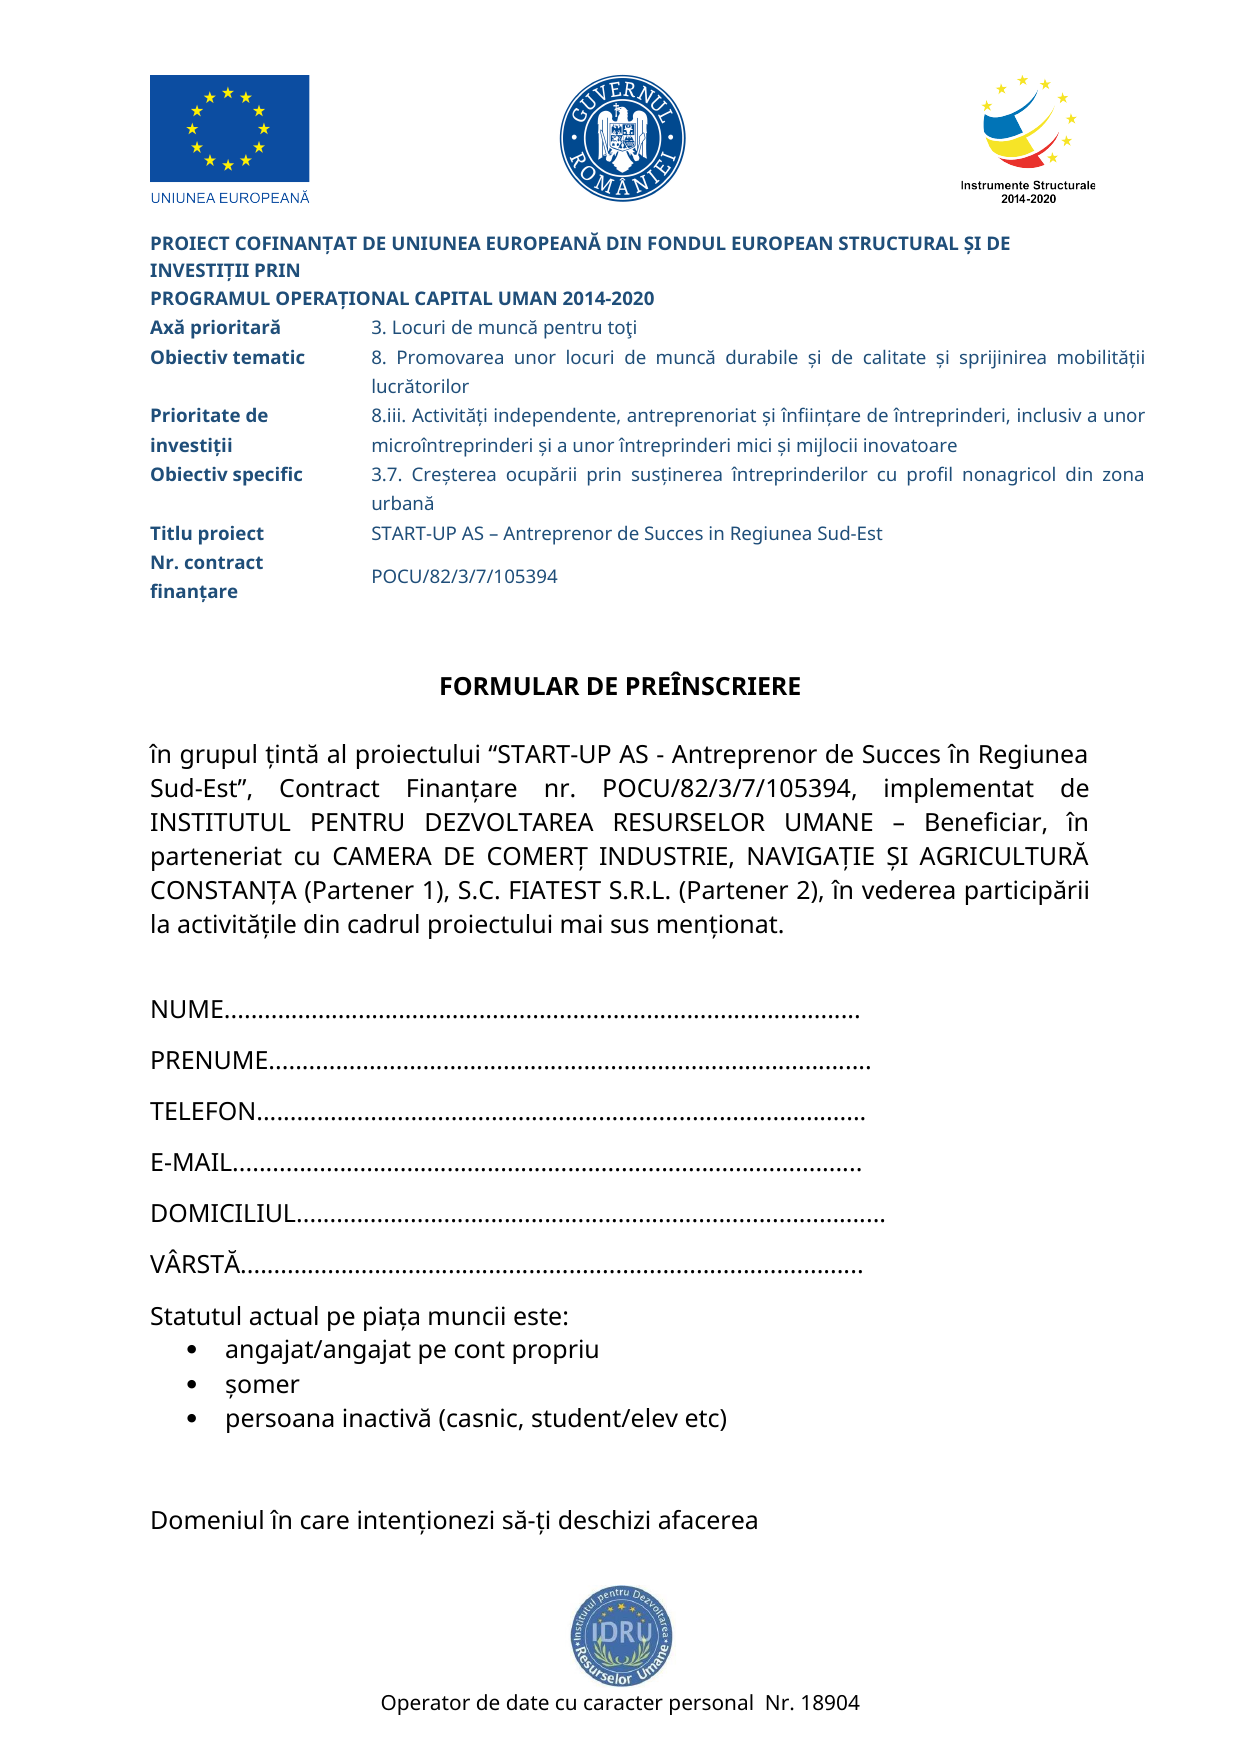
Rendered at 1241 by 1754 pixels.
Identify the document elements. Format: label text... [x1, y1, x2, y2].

table_cell START-UP AS – Antreprenor de Succes in Regiunea Sud-Est [360, 520, 1157, 549]
picture [561, 1585, 679, 1688]
table_cell Obiectiv specific [139, 461, 360, 520]
text Domeniul în care intenționezi să-ți deschizi afacerea [150, 1502, 1090, 1537]
text VÂRSTĂ............................................................................................. [150, 1247, 1090, 1281]
list angajat/angajat pe cont propriu [187, 1332, 1090, 1366]
table_cell 8. Promovarea unor locuri de muncă durabile și de calitate și sprijinirea mobilității lucrătorilor [360, 344, 1157, 403]
table_cell 3. Locuri de muncă pentru toţi [360, 315, 1157, 344]
text PROIECT COFINANȚAT DE UNIUNEA EUROPEANĂ DIN FONDUL EUROPEAN STRUCTURAL ȘI DE INVESTIȚII PRIN [150, 230, 1090, 283]
table_header PROGRAMUL OPERAȚIONAL CAPITAL UMAN 2014-2020 [139, 285, 1157, 314]
table_cell 8.iii. Activități independente, antreprenoriat și înființare de întreprinderi, inclusiv a unor microîntreprinderi și a unor întreprinderi mici și mijlocii inovatoare [360, 403, 1157, 461]
table_cell Axă prioritară [139, 315, 360, 344]
list persoana inactivă (casnic, student/elev etc) [187, 1400, 1090, 1434]
table_cell POCU/82/3/7/105394 [360, 549, 1157, 608]
table_cell Prioritate de investiții [139, 403, 360, 461]
picture [150, 75, 310, 203]
table_cell Nr. contract finanțare [139, 549, 360, 608]
text PRENUME.......................................................................................... [150, 1043, 1090, 1077]
picture [558, 73, 687, 203]
text în grupul țintă al proiectului “START-UP AS - Antreprenor de Succes în Regiunea Sud-Est”, Contract Finanţare nr. POCU/82/3/7/105394, implementat de INSTITUTUL PENTRU DEZVOLTAREA RESURSELOR UMANE – Beneficiar, în parteneriat cu CAMERA DE COMERȚ INDUSTRIE, NAVIGAȚIE ȘI AGRICULTURĂ CONSTANȚA (Partener 1), S.C. FIATEST S.R.L. (Partener 2), în vederea participării la activitățile din cadrul proiectului mai sus menționat. [150, 736, 1090, 941]
text NUME............................................................................................... [150, 992, 1090, 1026]
list șomer [187, 1366, 1090, 1400]
table_cell Titlu proiect [139, 520, 360, 549]
text DOMICILIUL........................................................................................ [150, 1196, 1090, 1230]
table_cell 3.7. Creșterea ocupării prin susținerea întreprinderilor cu profil nonagricol din zona urbană [360, 461, 1157, 520]
text FORMULAR DE PREÎNSCRIERE [150, 668, 1090, 702]
text TELEFON........................................................................................... [150, 1094, 1090, 1128]
table_cell Obiectiv tematic [139, 344, 360, 403]
text Statutul actual pe piața muncii este: [150, 1298, 1090, 1332]
picture [961, 75, 1096, 203]
text E-MAIL.............................................................................................. [150, 1145, 1090, 1179]
